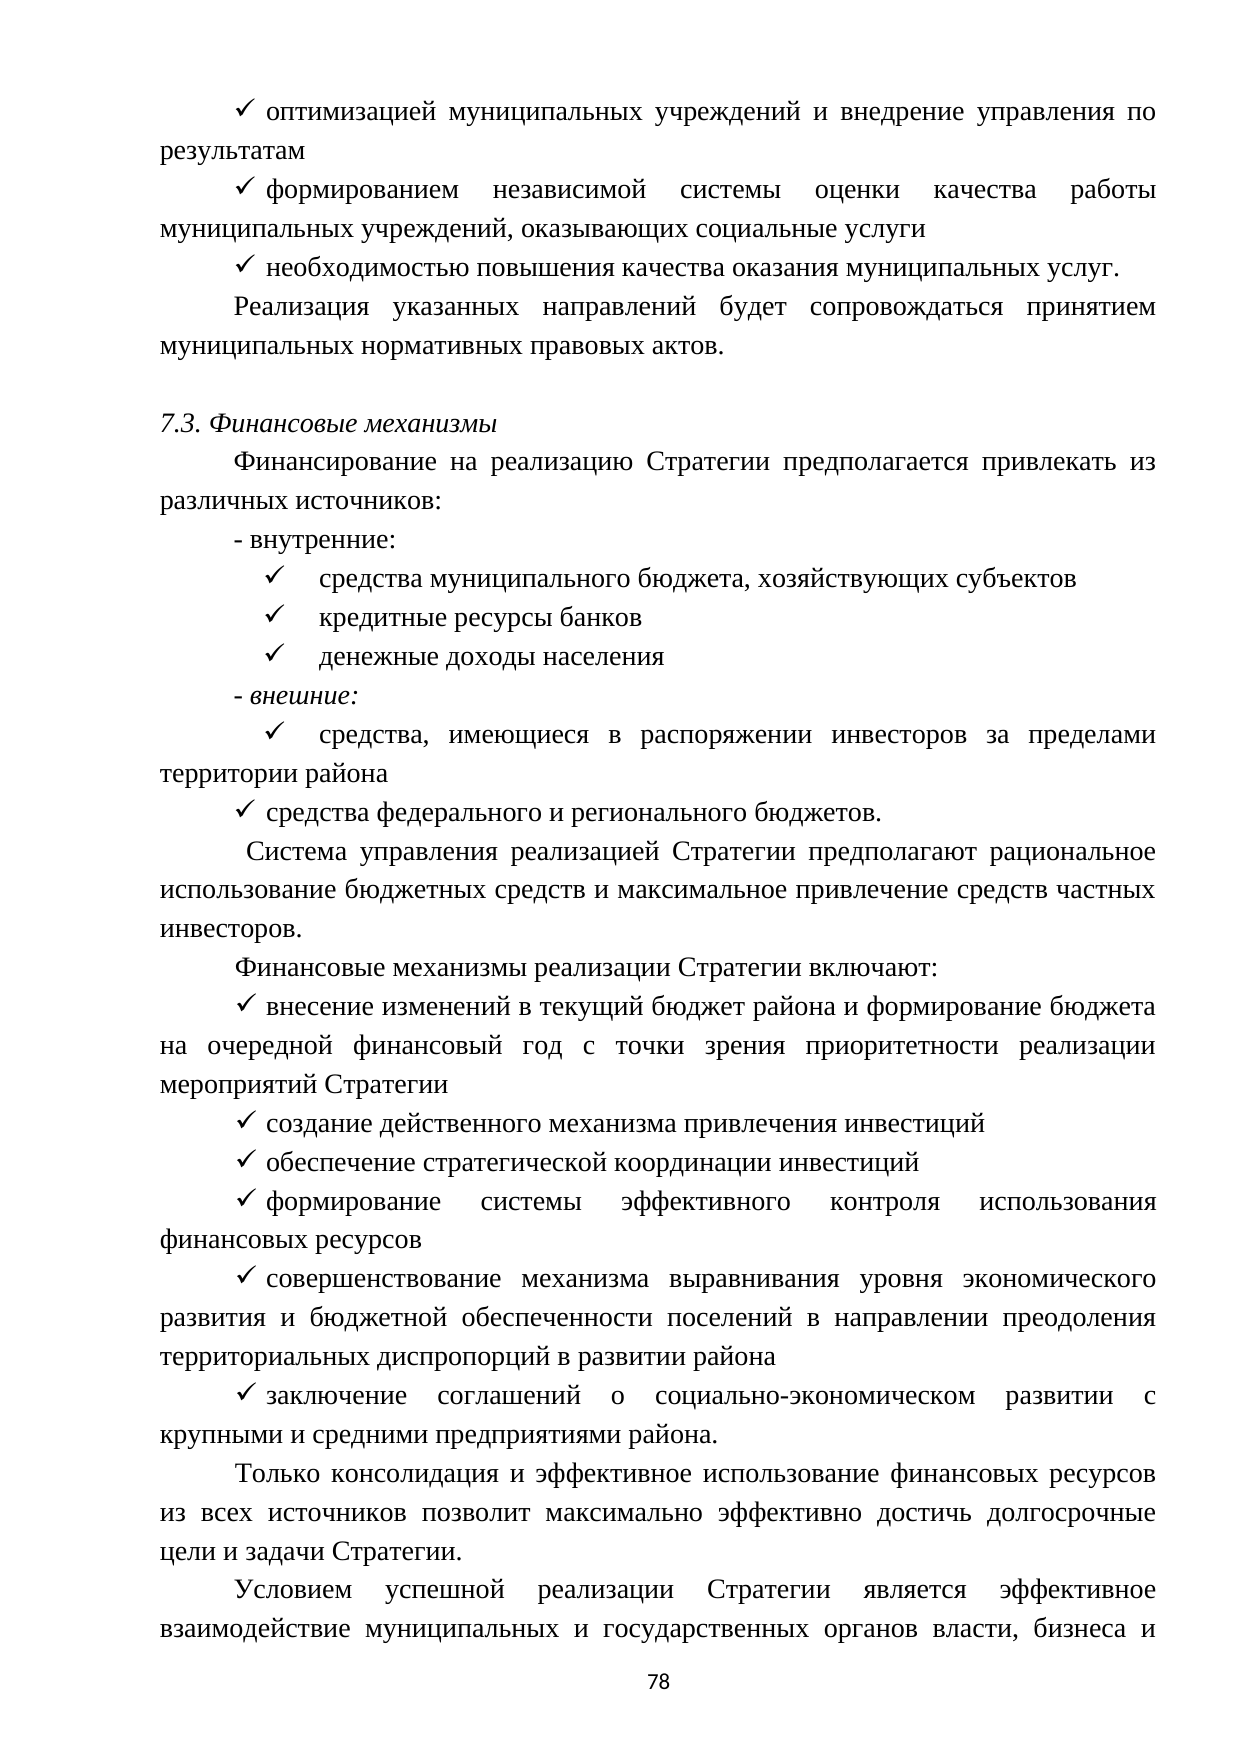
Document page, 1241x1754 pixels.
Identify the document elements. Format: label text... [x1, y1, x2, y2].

list средства муниципального бюджета, хозяйствующих субъектов [159, 561, 1157, 593]
text Финансовые механизмы реализации Стратегии включают: [159, 950, 1157, 982]
list оптимизацией муниципальных учреждений и внедрение управления по результатам [159, 94, 1157, 166]
text Реализация указанных направлений будет сопровождаться принятием муниципальных нормативных правовых актов. [159, 289, 1157, 360]
text 7.3. Финансовые механизмы [159, 406, 1157, 438]
list денежные доходы населения [159, 639, 1157, 671]
list средства, имеющиеся в распоряжении инвесторов за пределами территории района [159, 717, 1157, 788]
list совершенствование механизма выравнивания уровня экономического развития и бюджетной обеспеченности поселений в направлении преодоления территориальных диспропорций в развитии района [159, 1261, 1157, 1372]
list необходимостью повышения качества оказания муниципальных услуг. [159, 250, 1157, 283]
text Только консолидация и эффективное использование финансовых ресурсов из всех источников позволит максимально эффективно достичь долгосрочные цели и задачи Стратегии. [159, 1456, 1157, 1566]
list заключение соглашений о социально-экономическом развитии с крупными и средними предприятиями района. [159, 1378, 1157, 1449]
list формированием независимой системы оценки качества работы муниципальных учреждений, оказывающих социальные услуги [159, 172, 1157, 244]
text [159, 1572, 1157, 1644]
list создание действенного механизма привлечения инвестиций [159, 1106, 1157, 1138]
text - внешние: [159, 678, 1157, 710]
text Финансирование на реализацию Стратегии предполагается привлекать из различных источников: [159, 444, 1157, 516]
list средства федерального и регионального бюджетов. [159, 794, 1157, 827]
list обеспечение стратегической координации инвестиций [159, 1144, 1157, 1177]
list формирование системы эффективного контроля использования финансовых ресурсов [159, 1183, 1157, 1255]
list кредитные ресурсы банков [159, 600, 1157, 632]
list внесение изменений в текущий бюджет района и формирование бюджета на очередной финансовый год с точки зрения приоритетности реализации мероприятий Стратегии [159, 989, 1157, 1099]
text - внутренние: [159, 522, 1157, 554]
list Система управления реализацией Стратегии предполагают рациональное использование бюджетных средств и максимальное привлечение средств частных инвесторов. [159, 833, 1157, 944]
